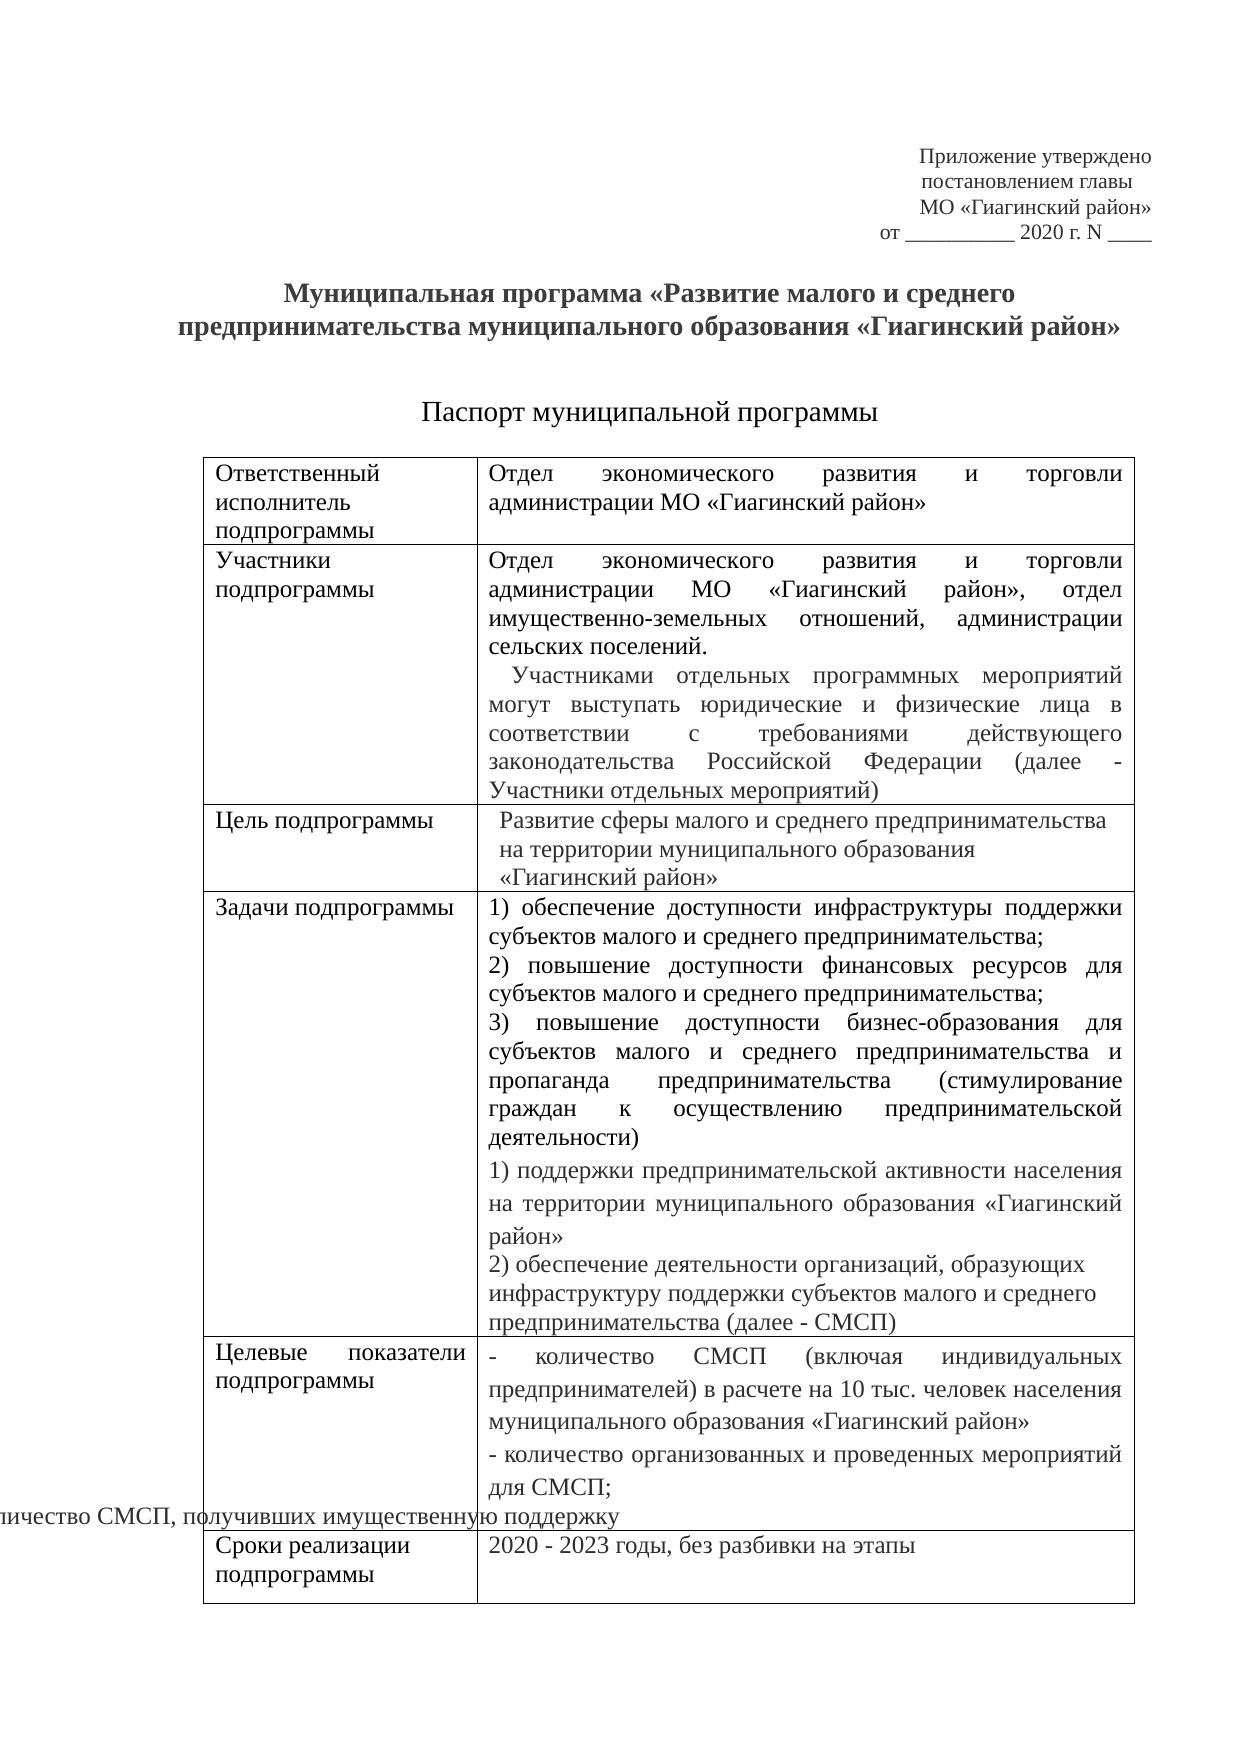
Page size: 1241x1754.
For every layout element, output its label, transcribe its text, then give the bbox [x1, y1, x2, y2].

table_cell Целевые показатели подпрограммы [204, 1337, 477, 1529]
table_cell Отдел экономического развития и торговли администрации МО «Гиагинский район», отдел имущественно-земельных отношений, администрации сельских поселений. Участниками отдельных программных мероприятий могут выступать юридические и физические лица в соответствии с требованиями действующего законодательства Российской Федерации (далее - Участники отдельных мероприятий) [478, 545, 1134, 804]
table_header Ответственный исполнитель подпрограммы [204, 458, 477, 544]
text МО «Гиагинский район» от __________ 2020 г. N ____ [148, 194, 1152, 244]
table_cell 2020 - 2023 годы, без разбивки на этапы [478, 1531, 1134, 1602]
table_cell Задачи подпрограммы [204, 892, 477, 1336]
table_cell 1) обеспечение доступности инфраструктуры поддержки субъектов малого и среднего предпринимательства; 2) повышение доступности финансовых ресурсов для субъектов малого и среднего предпринимательства; 3) повышение доступности бизнес-образования для субъектов малого и среднего предпринимательства и пропаганда предпринимательства (стимулирование граждан к осуществлению предпринимательской деятельности) 1) поддержки предпринимательской активности населения на территории муниципального образования «Гиагинский район» 2) обеспечение деятельности организаций, образующих инфраструктуру поддержки субъектов малого и среднего предпринимательства (далее - СМСП) [478, 892, 1134, 1336]
list Паспорт муниципальной программы [148, 394, 1152, 428]
list предпринимательства муниципального образования «Гиагинский район» [148, 309, 1152, 341]
table_cell Цель подпрограммы [204, 805, 477, 891]
table_cell Развитие сферы малого и среднего предпринимательства на территории муниципального образования «Гиагинский район» [478, 805, 1134, 891]
table_header Отдел экономического развития и торговли администрации МО «Гиагинский район» [478, 458, 1134, 544]
text постановлением главы [148, 168, 1152, 194]
table_cell Сроки реализации подпрограммы [204, 1531, 477, 1602]
table_cell Участники подпрограммы [204, 545, 477, 804]
table_cell - количество СМСП (включая индивидуальных предпринимателей) в расчете на 10 тыс. человек населения муниципального образования «Гиагинский район» - количество организованных и проведенных мероприятий для СМСП; - количество СМСП, получивших имущественную поддержку [478, 1337, 1134, 1529]
list Муниципальная программа «Развитие малого и среднего [148, 277, 1152, 309]
text Приложение утверждено [148, 143, 1152, 168]
